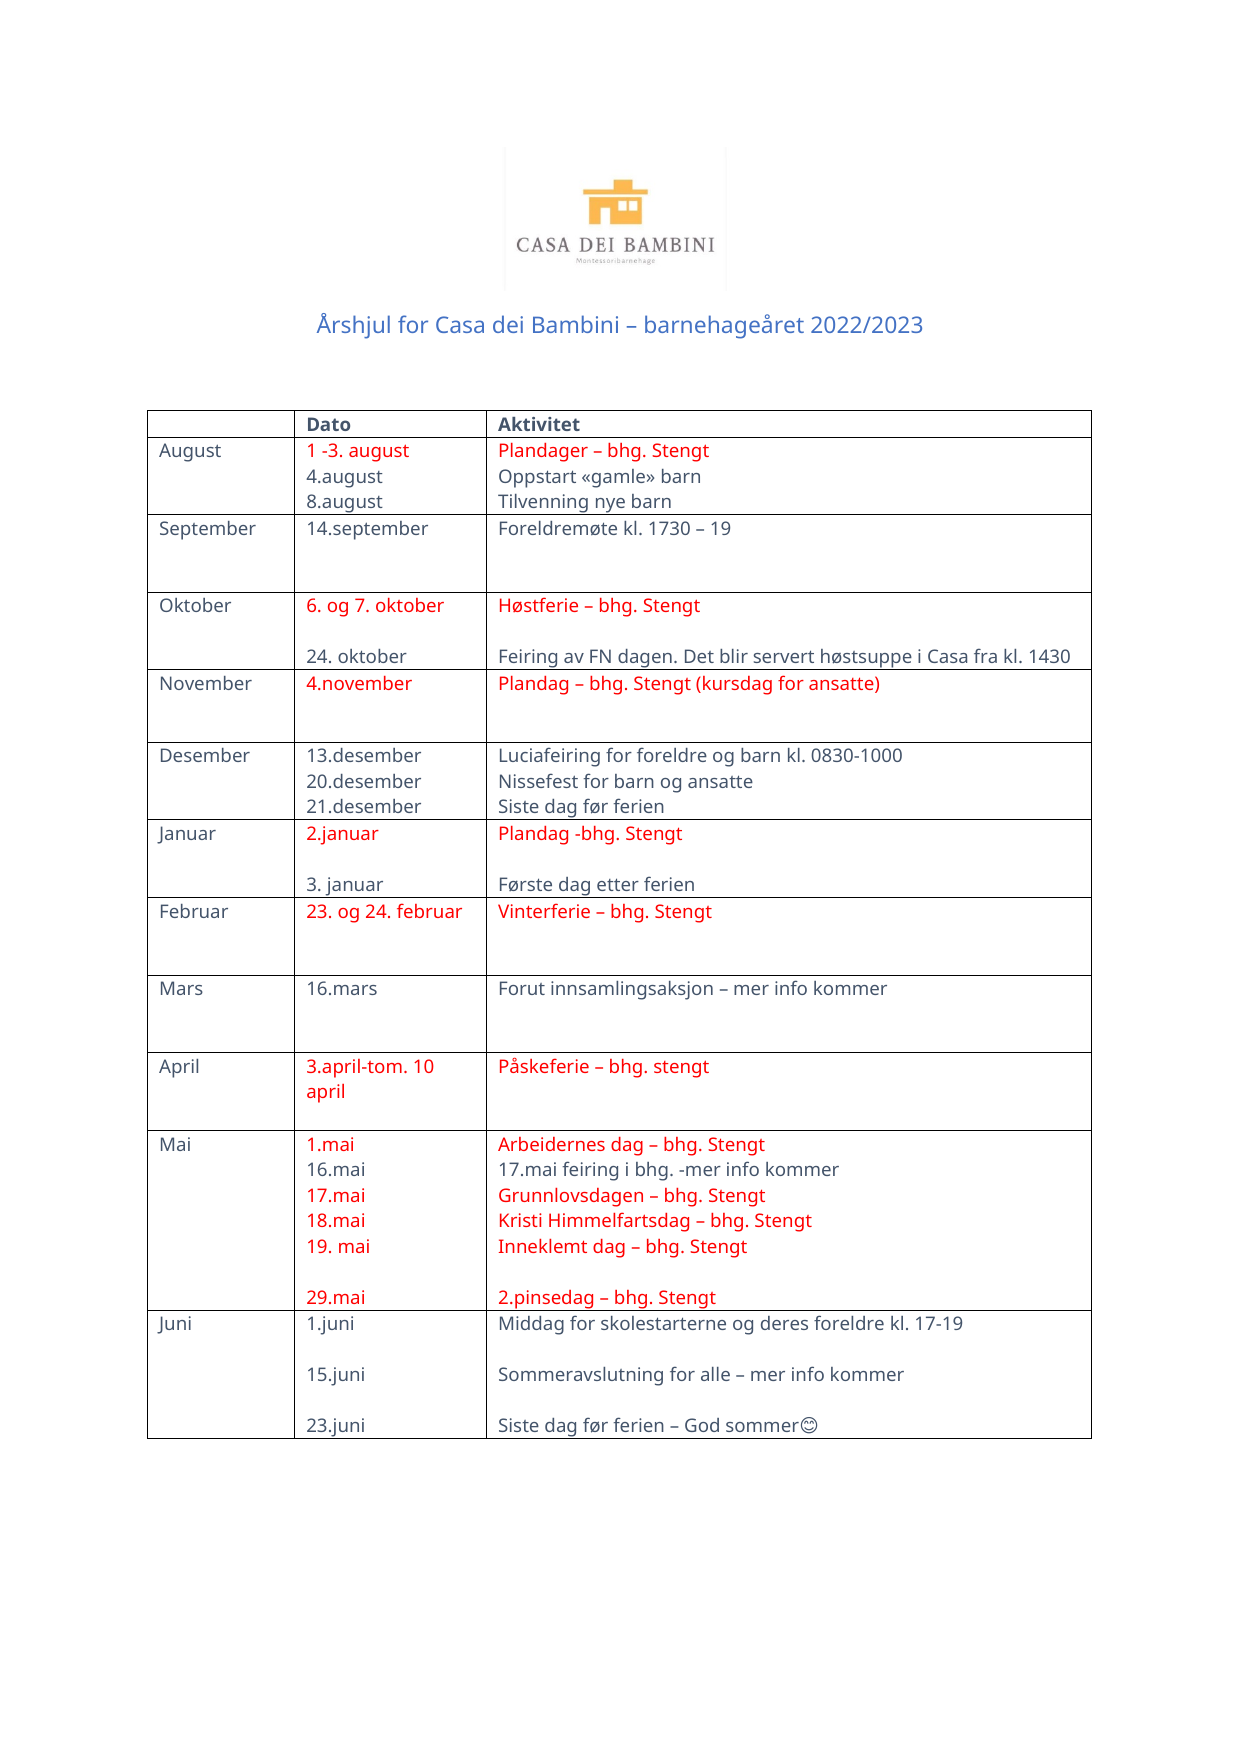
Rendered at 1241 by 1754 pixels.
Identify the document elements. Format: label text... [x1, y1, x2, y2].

table_cell November [148, 670, 294, 742]
table_cell Plandager – bhg. Stengt Oppstart «gamle» barn Tilvenning nye barn [487, 438, 1091, 514]
table_cell Middag for skolestarterne og deres foreldre kl. 17-19 Sommeravslutning for alle – mer info kommer Siste dag før ferien – God sommer [487, 1311, 1091, 1438]
table_cell 4.november [295, 670, 486, 742]
table_cell Mars [148, 976, 294, 1052]
picture [492, 147, 749, 291]
table_cell September [148, 515, 294, 592]
table_cell 2.januar 3. januar [295, 820, 486, 897]
table_cell August [148, 438, 294, 514]
table_cell 1.juni 15.juni 23.juni [295, 1311, 486, 1438]
table_cell Forut innsamlingsaksjon – mer info kommer [487, 976, 1091, 1052]
table_cell Foreldremøte kl. 1730 – 19 [487, 515, 1091, 592]
table_header [148, 411, 294, 437]
table_cell 16.mars [295, 976, 486, 1052]
table_header Dato [295, 411, 486, 437]
table_cell Påskeferie – bhg. stengt [487, 1053, 1091, 1130]
table_cell Februar [148, 898, 294, 974]
table_cell 23. og 24. februar [295, 898, 486, 974]
table_cell Oktober [148, 593, 294, 669]
table_cell 1.mai 16.mai 17.mai 18.mai 19. mai 29.mai [295, 1131, 486, 1309]
table_cell Luciafeiring for foreldre og barn kl. 0830-1000 Nissefest for barn og ansatte Siste dag før ferien [487, 743, 1091, 819]
table_cell Juni [148, 1311, 294, 1438]
table_cell Høstferie – bhg. Stengt Feiring av FN dagen. Det blir servert høstsuppe i Casa fra kl. 1430 [487, 593, 1091, 669]
table_cell 1 -3. august 4.august 8.august [295, 438, 486, 514]
table_cell Januar [148, 820, 294, 897]
table_cell Desember [148, 743, 294, 819]
table_header Aktivitet [487, 411, 1091, 437]
table_cell 13.desember 20.desember 21.desember [295, 743, 486, 819]
table_cell 3.april-tom. 10 april [295, 1053, 486, 1130]
table_cell Plandag -bhg. Stengt Første dag etter ferien [487, 820, 1091, 897]
table_cell 14.september [295, 515, 486, 592]
table_cell April [148, 1053, 294, 1130]
table_cell Vinterferie – bhg. Stengt [487, 898, 1091, 974]
table_cell Arbeidernes dag – bhg. Stengt 17.mai feiring i bhg. -mer info kommer Grunnlovsdagen – bhg. Stengt Kristi Himmelfartsdag – bhg. Stengt Inneklemt dag – bhg. Stengt 2.pinsedag – bhg. Stengt [487, 1131, 1091, 1309]
text Årshjul for Casa dei Bambini – barnehageåret 2022/2023 [148, 309, 1093, 340]
table_cell 6. og 7. oktober 24. oktober [295, 593, 486, 669]
table_cell Mai [148, 1131, 294, 1309]
table_cell Plandag – bhg. Stengt (kursdag for ansatte) [487, 670, 1091, 742]
